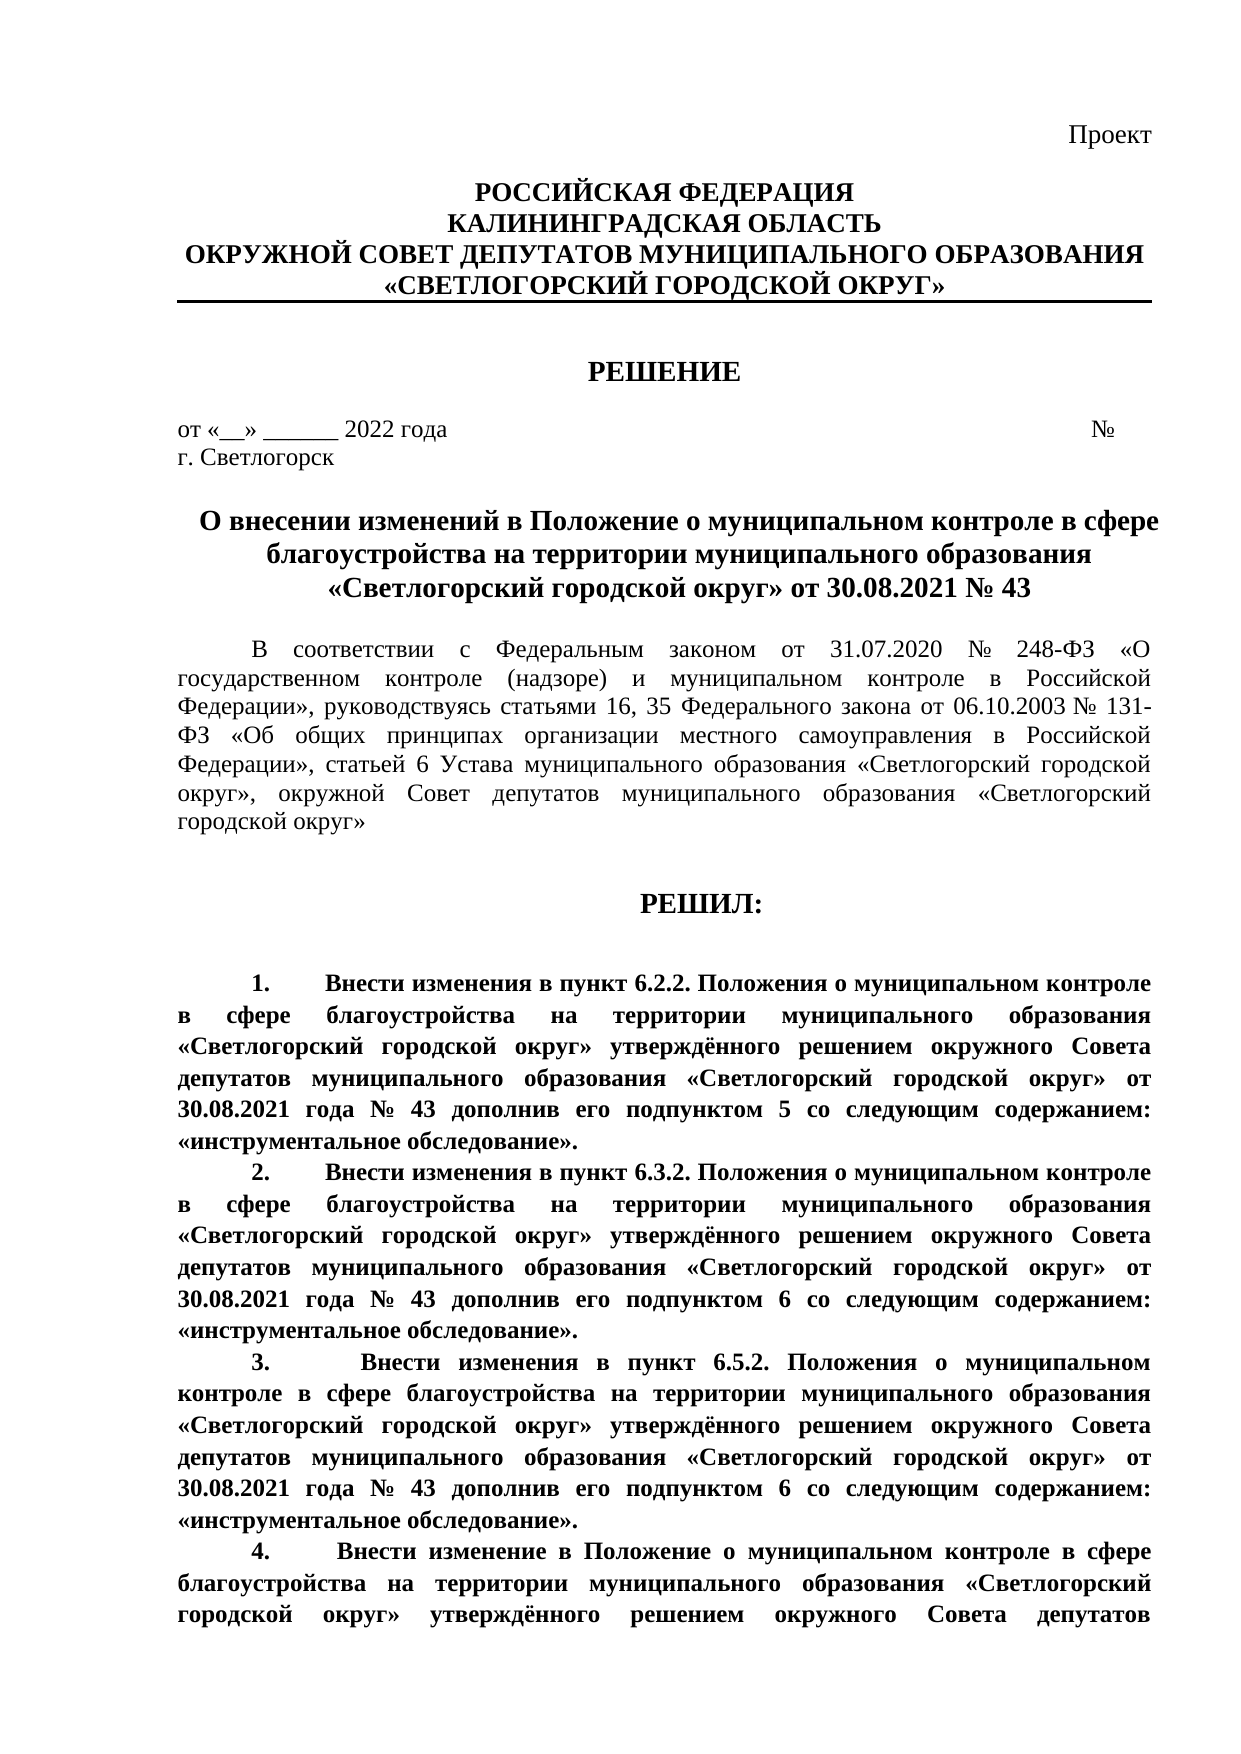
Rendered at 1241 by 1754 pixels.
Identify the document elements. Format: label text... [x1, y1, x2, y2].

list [177, 1536, 1152, 1628]
list Внести изменения в пункт 6.3.2. Положения о муниципальном контроле в сфере благоустройства на территории муниципального образования «Светлогорский городской округ» утверждённого решением окружного Совета депутатов муниципального образования «Светлогорский городской округ» от 30.08.2021 года № 43 дополнив его подпунктом 6 со следующим содержанием: «инструментальное обследование». [177, 1157, 1152, 1344]
text КАЛИНИНГРАДСКАЯ ОБЛАСТЬ [177, 207, 1152, 238]
text РЕШЕНИЕ [177, 354, 1152, 388]
text В соответствии с Федеральным законом от 31.07.2020 № 248-ФЗ «О государственном контроле (надзоре) и муниципальном контроле в Российской Федерации», руководствуясь статьями 16, 35 Федерального закона от 06.10.2003 № 131-ФЗ «Об общих принципах организации местного самоуправления в Российской Федерации», статьей 6 Устава муниципального образования «Светлогорский городской округ», окружной Совет депутатов муниципального образования «Светлогорский городской округ» [177, 634, 1152, 835]
text О внесении изменений в Положение о муниципальном контроле в сфере благоустройства на территории муниципального образования «Светлогорский городской округ» от 30.08.2021 № 43 [177, 503, 1181, 603]
list Внести изменения в пункт 6.2.2. Положения о муниципальном контроле в сфере благоустройства на территории муниципального образования «Светлогорский городской округ» утверждённого решением окружного Совета депутатов муниципального образования «Светлогорский городской округ» от 30.08.2021 года № 43 дополнив его подпунктом 5 со следующим содержанием: «инструментальное обследование». [177, 968, 1152, 1155]
text «СВЕТЛОГОРСКИЙ ГОРОДСКОЙ ОКРУГ» [177, 269, 1152, 300]
text от «__» ______ 2022 года № [177, 414, 1152, 442]
text Проект [177, 118, 1152, 149]
text г. Светлогорск [177, 442, 1152, 471]
text РЕШИЛ: [177, 886, 1152, 920]
text ОКРУЖНОЙ СОВЕТ ДЕПУТАТОВ МУНИЦИПАЛЬНОГО ОБРАЗОВАНИЯ [177, 238, 1152, 269]
text РОССИЙСКАЯ ФЕДЕРАЦИЯ [177, 176, 1152, 207]
list Внести изменения в пункт 6.5.2. Положения о муниципальном контроле в сфере благоустройства на территории муниципального образования «Светлогорский городской округ» утверждённого решением окружного Совета депутатов муниципального образования «Светлогорский городской округ» от 30.08.2021 года № 43 дополнив его подпунктом 6 со следующим содержанием: «инструментальное обследование». [177, 1347, 1152, 1533]
